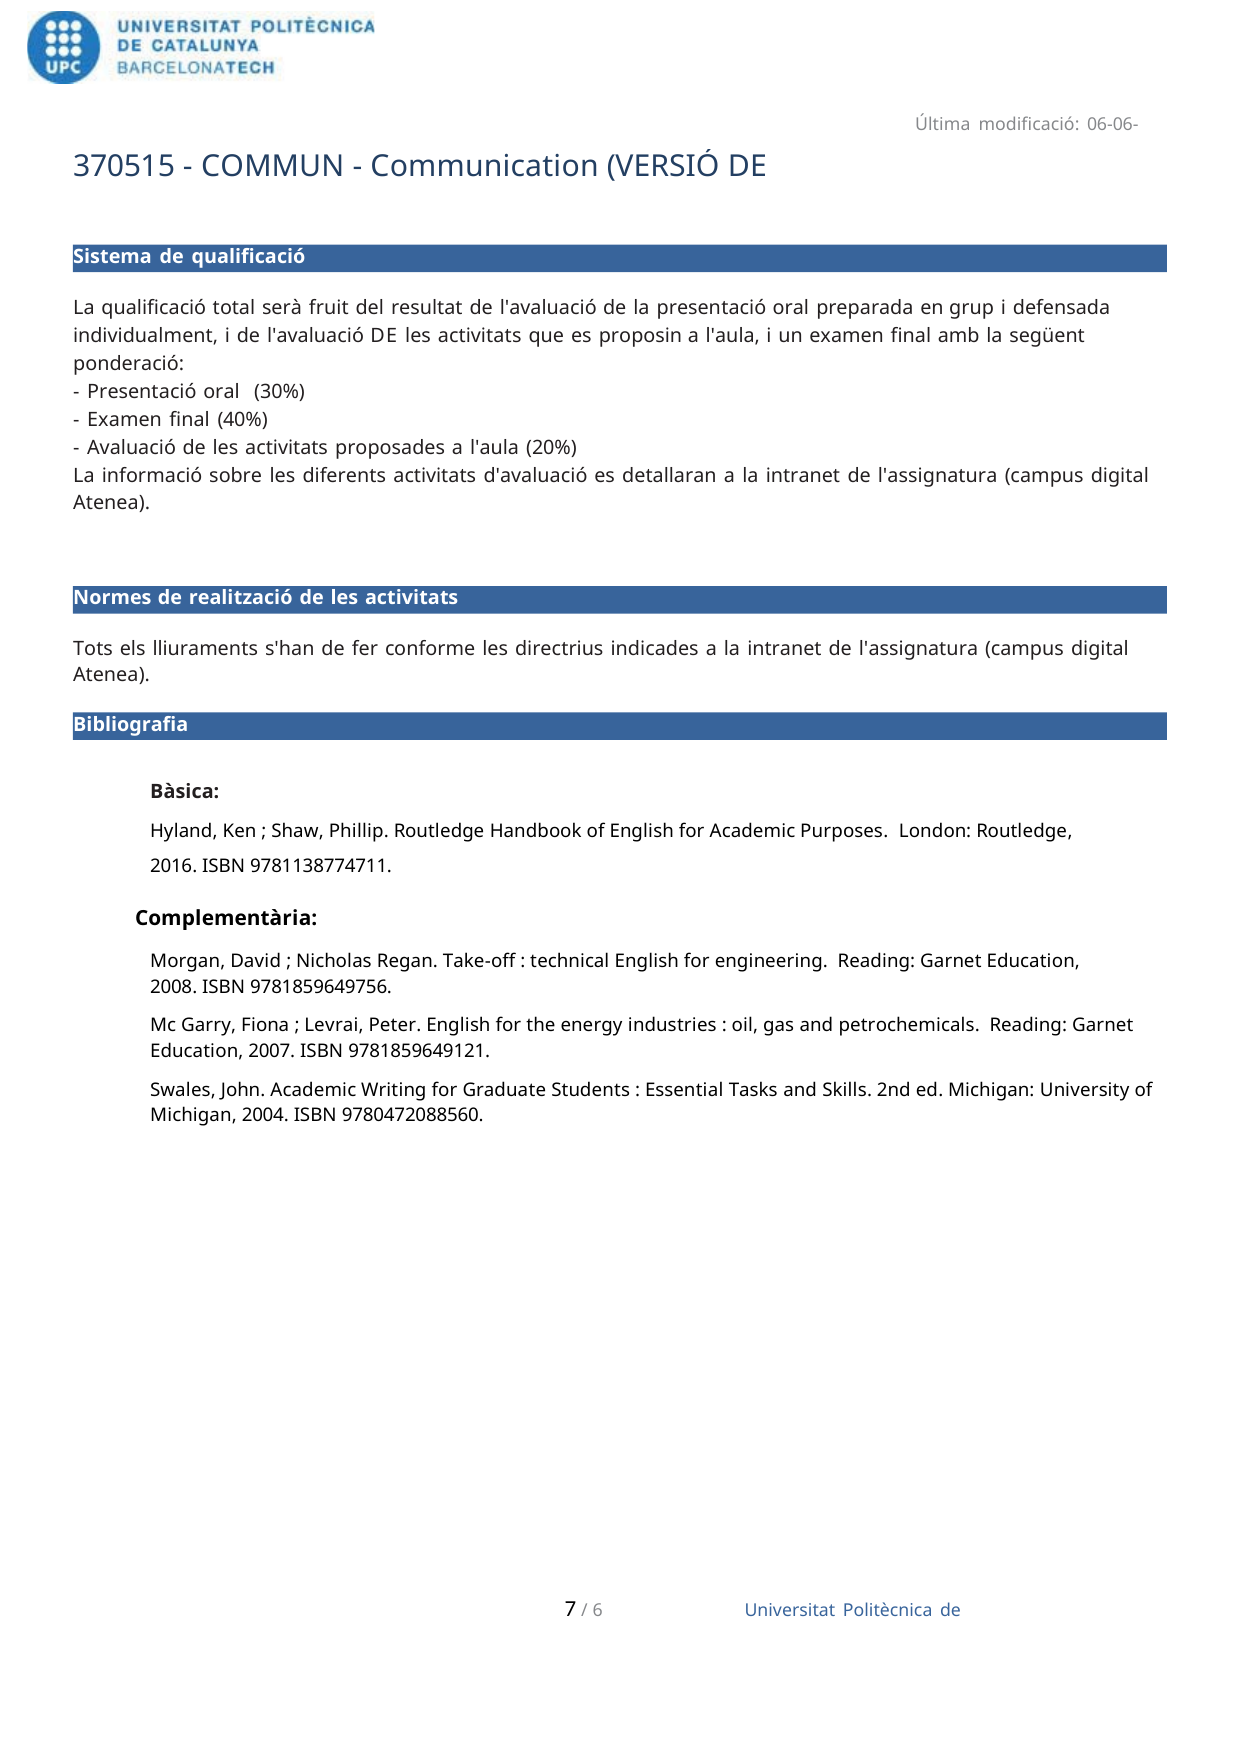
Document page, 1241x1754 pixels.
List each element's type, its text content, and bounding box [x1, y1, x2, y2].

text Tots els lliuraments s'han de fer conforme les directrius indicades a la intranet de l'assignatura (campus digital Atenea). [73, 634, 1190, 688]
list Examen final (40%) [73, 405, 1190, 432]
text Morgan, David ; Nicholas Regan. Take-off : technical English for engineering. Reading: Garnet Education, 2008. ISBN 9781859649756. [150, 947, 1112, 999]
text Bàsica: [150, 769, 1100, 804]
subtitle Sistema de qualificació [73, 242, 1190, 269]
text Complementària: [75, 903, 1190, 932]
list Presentació oral (30%) [73, 378, 1190, 404]
text Hyland, Ken ; Shaw, Phillip. Routledge Handbook of English for Academic Purposes. London: Routledge, 2016. ISBN 9781138774711. [150, 807, 1100, 878]
text Swales, John. Academic Writing for Graduate Students : Essential Tasks and Skills. 2nd ed. Michigan: University of Michigan, 2004. ISBN 9780472088560. [150, 1076, 1172, 1127]
picture [27, 11, 375, 84]
subtitle Normes de realització de les activitats [73, 584, 1190, 611]
text Mc Garry, Fiona ; Levrai, Peter. English for the energy industries : oil, gas and petrochemicals. Reading: Garnet Education, 2007. ISBN 9781859649121. [150, 1012, 1160, 1063]
list Avaluació de les activitats proposades a l'aula (20%) [73, 433, 1190, 460]
subtitle Bibliografia [73, 710, 1190, 737]
text La informació sobre les diferents activitats d'avaluació es detallaran a la intranet de l'assignatura (campus digital Atenea). [73, 461, 1190, 515]
text La qualificació total serà fruit del resultat de l'avaluació de la presentació oral preparada en grup i defensada individualment, i de l'avaluació DE les activitats que es proposin a l'aula, i un examen final amb la següent ponderació: [73, 294, 1179, 376]
